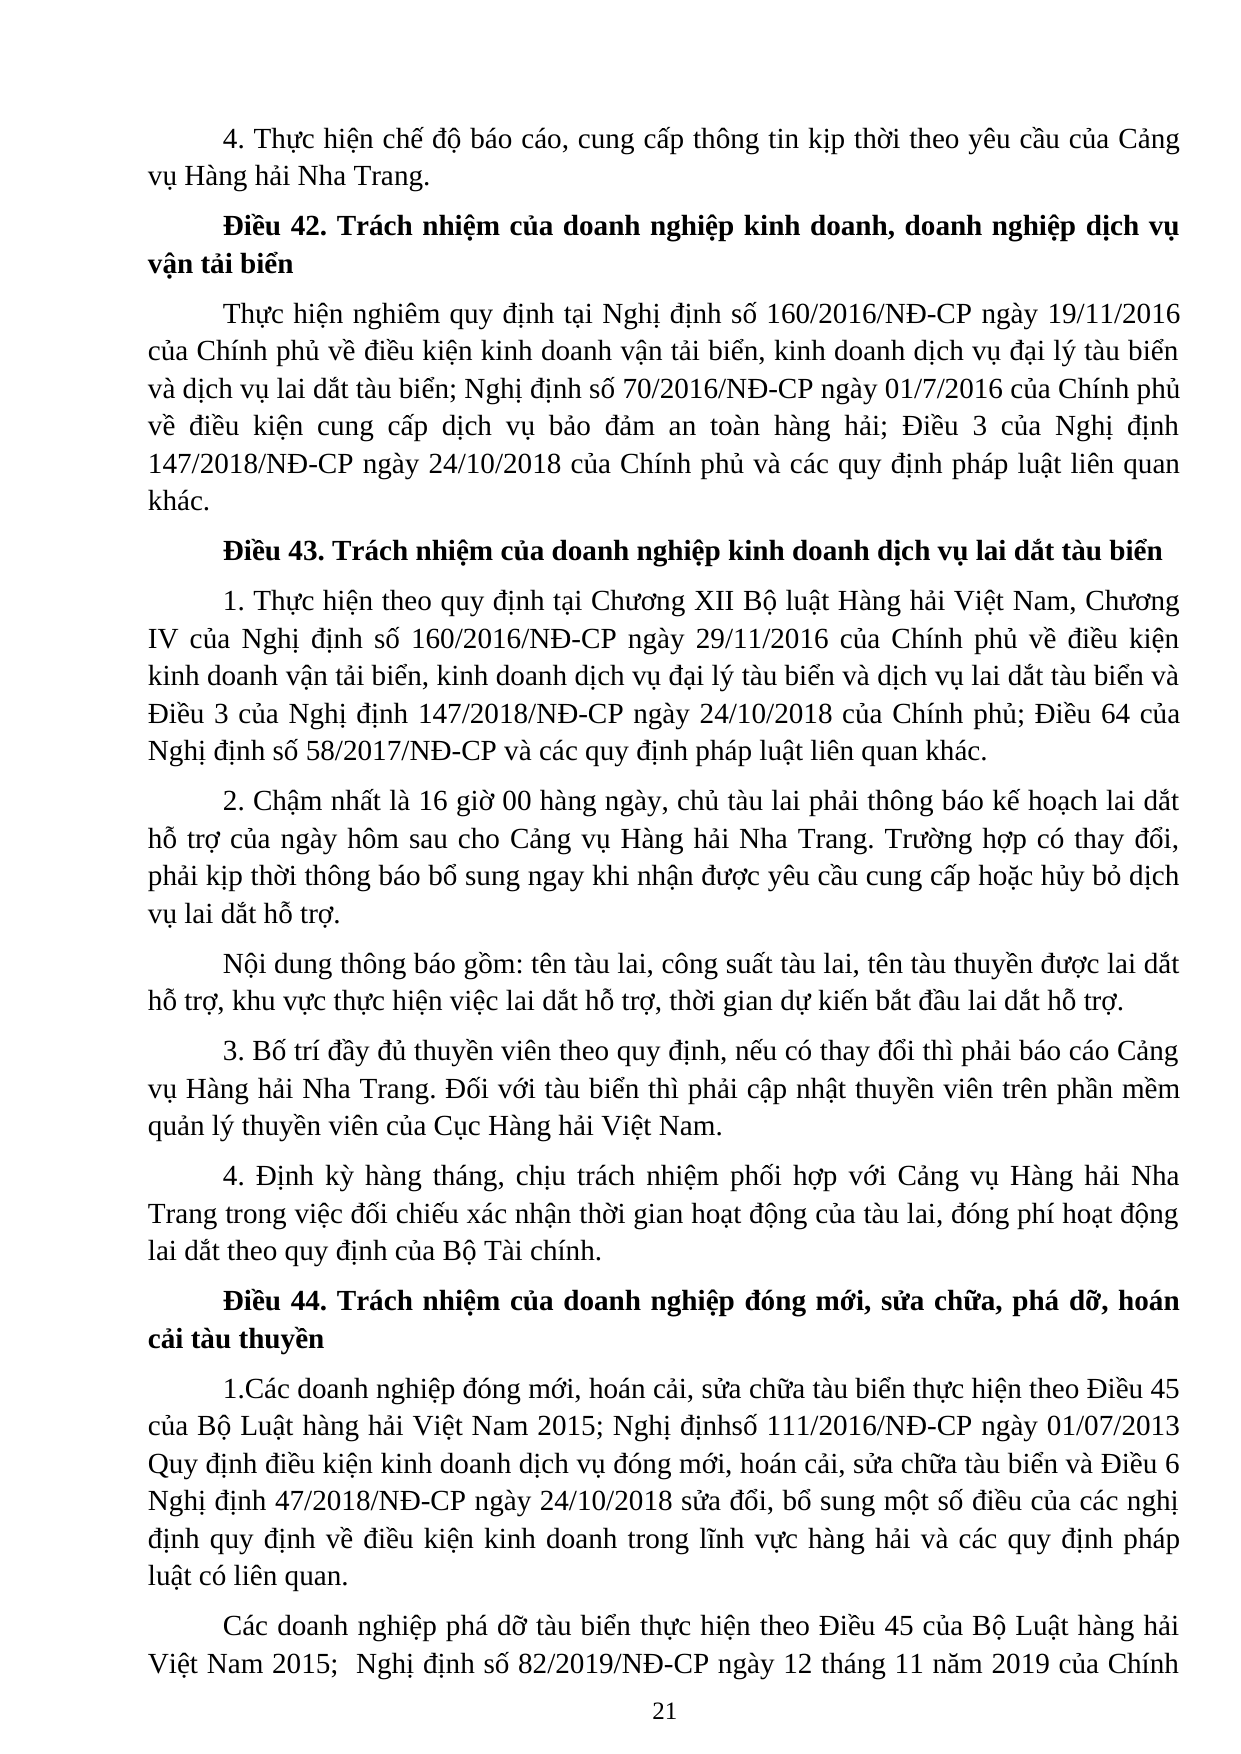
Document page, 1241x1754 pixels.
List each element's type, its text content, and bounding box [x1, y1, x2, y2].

text 3. Bố trí đầy đủ thuyền viên theo quy định, nếu có thay đổi thì phải báo cáo Cảng vụ Hàng hải Nha Trang. Đối với tàu biển thì phải cập nhật thuyền viên trên phần mềm quản lý thuyền viên của Cục Hàng hải Việt Nam. [148, 1031, 1181, 1143]
text Điều 44. Trách nhiệm của doanh nghiệp đóng mới, sửa chữa, phá dỡ, hoán cải tàu thuyền [148, 1281, 1181, 1356]
text 1. Thực hiện theo quy định tại Chương XII Bộ luật Hàng hải Việt Nam, Chương IV của Nghị định số 160/2016/NĐ-CP ngày 29/11/2016 của Chính phủ về điều kiện kinh doanh vận tải biển, kinh doanh dịch vụ đại lý tàu biển và dịch vụ lai dắt tàu biển và Điều 3 của Nghị định 147/2018/NĐ-CP ngày 24/10/2018 của Chính phủ; Điều 64 của Nghị định số 58/2017/NĐ-CP và các quy định pháp luật liên quan khác. [148, 581, 1181, 768]
text 4. Định kỳ hàng tháng, chịu trách nhiệm phối hợp với Cảng vụ Hàng hải Nha Trang trong việc đối chiếu xác nhận thời gian hoạt động của tàu lai, đóng phí hoạt động lai dắt theo quy định của Bộ Tài chính. [148, 1156, 1181, 1268]
text Nội dung thông báo gồm: tên tàu lai, công suất tàu lai, tên tàu thuyền được lai dắt hỗ trợ, khu vực thực hiện việc lai dắt hỗ trợ, thời gian dự kiến bắt đầu lai dắt hỗ trợ. [148, 943, 1181, 1018]
text 4. Thực hiện chế độ báo cáo, cung cấp thông tin kịp thời theo yêu cầu của Cảng vụ Hàng hải Nha Trang. [148, 118, 1181, 193]
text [148, 1606, 1181, 1681]
text 1.Các doanh nghiệp đóng mới, hoán cải, sửa chữa tàu biển thực hiện theo Điều 45 của Bộ Luật hàng hải Việt Nam 2015; Nghị địnhsố 111/2016/NĐ-CP ngày 01/07/2013 Quy định điều kiện kinh doanh dịch vụ đóng mới, hoán cải, sửa chữa tàu biển và Điều 6 Nghị định 47/2018/NĐ-CP ngày 24/10/2018 sửa đổi, bổ sung một số điều của các nghị định quy định về điều kiện kinh doanh trong lĩnh vực hàng hải và các quy định pháp luật có liên quan. [148, 1368, 1181, 1593]
text Điều 43. Trách nhiệm của doanh nghiệp kinh doanh dịch vụ lai dắt tàu biển [148, 531, 1181, 568]
text Điều 42. Trách nhiệm của doanh nghiệp kinh doanh, doanh nghiệp dịch vụ vận tải biển [148, 206, 1181, 281]
text Thực hiện nghiêm quy định tại Nghị định số 160/2016/NĐ-CP ngày 19/11/2016 của Chính phủ về điều kiện kinh doanh vận tải biển, kinh doanh dịch vụ đại lý tàu biển và dịch vụ lai dắt tàu biển; Nghị định số 70/2016/NĐ-CP ngày 01/7/2016 của Chính phủ về điều kiện cung cấp dịch vụ bảo đảm an toàn hàng hải; Điều 3 của Nghị định 147/2018/NĐ-CP ngày 24/10/2018 của Chính phủ và các quy định pháp luật liên quan khác. [148, 293, 1181, 518]
text 2. Chậm nhất là 16 giờ 00 hàng ngày, chủ tàu lai phải thông báo kế hoạch lai dắt hỗ trợ của ngày hôm sau cho Cảng vụ Hàng hải Nha Trang. Trường hợp có thay đổi, phải kịp thời thông báo bổ sung ngay khi nhận được yêu cầu cung cấp hoặc hủy bỏ dịch vụ lai dắt hỗ trợ. [148, 781, 1181, 931]
